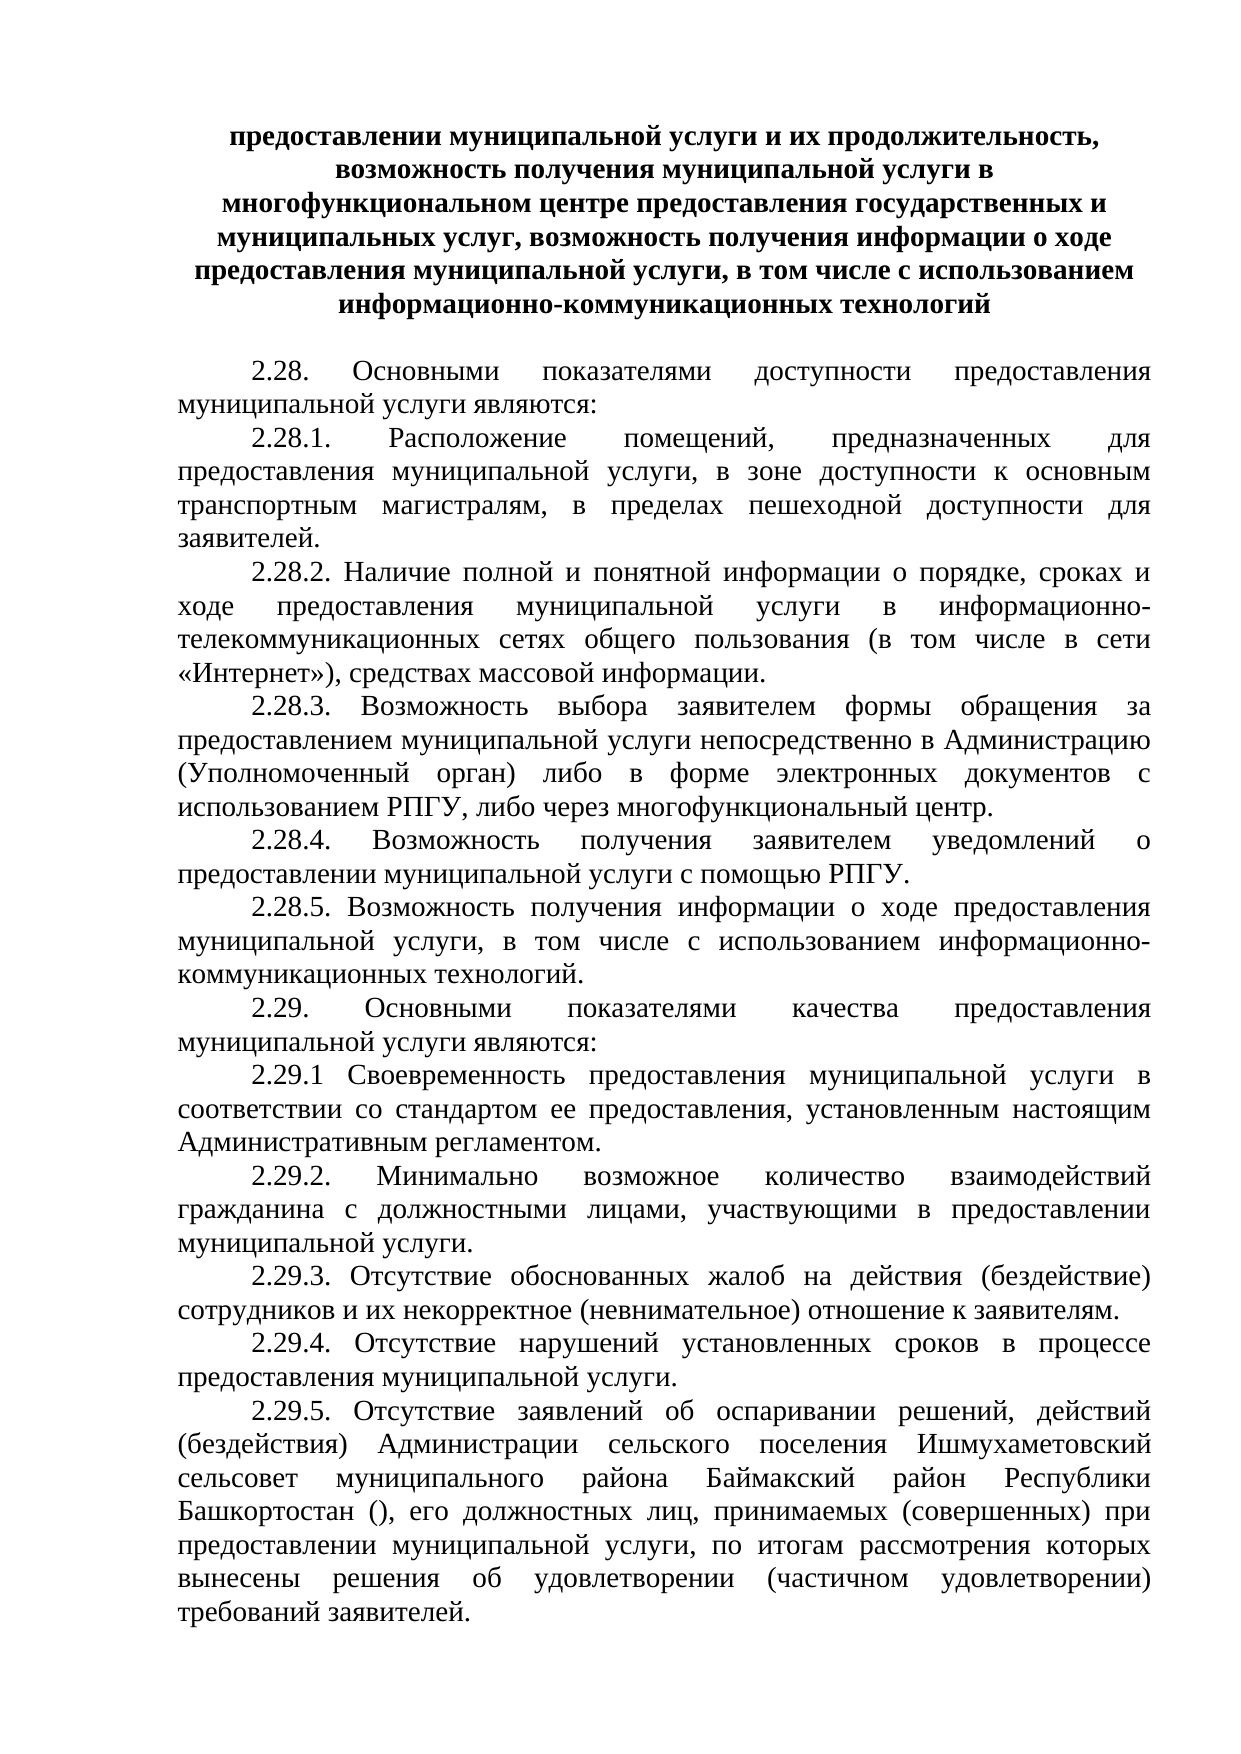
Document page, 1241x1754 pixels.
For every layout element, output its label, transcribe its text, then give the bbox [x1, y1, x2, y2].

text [177, 118, 1152, 319]
text 2.28.3. Возможность выбора заявителем формы обращения за предоставлением муниципальной услуги непосредственно в Администрацию (Уполномоченный орган) либо в форме электронных документов с использованием РПГУ, либо через многофункциональный центр. [177, 688, 1152, 822]
text 2.28.1. Расположение помещений, предназначенных для предоставления муниципальной услуги, в зоне доступности к основным транспортным магистралям, в пределах пешеходной доступности для заявителей. [177, 420, 1152, 554]
text 2.29.5. Отсутствие заявлений об оспаривании решений, действий (бездействия) Администрации сельского поселения Ишмухаметовский сельсовет муниципального района Баймакский район Республики Башкортостан (), его должностных лиц, принимаемых (совершенных) при предоставлении муниципальной услуги, по итогам рассмотрения которых вынесены решения об удовлетворении (частичном удовлетворении) требований заявителей. [177, 1393, 1152, 1627]
text 2.28.5. Возможность получения информации о ходе предоставления муниципальной услуги, в том числе с использованием информационно-коммуникационных технологий. [177, 889, 1152, 990]
text 2.29.4. Отсутствие нарушений установленных сроков в процессе предоставления муниципальной услуги. [177, 1326, 1152, 1393]
text 2.29. Основными показателями качества предоставления муниципальной услуги являются: [177, 990, 1152, 1057]
text 2.29.3. Отсутствие обоснованных жалоб на действия (бездействие) сотрудников и их некорректное (невнимательное) отношение к заявителям. [177, 1258, 1152, 1326]
text 2.29.1 Своевременность предоставления муниципальной услуги в соответствии со стандартом ее предоставления, установленным настоящим Административным регламентом. [177, 1057, 1152, 1158]
text 2.28.2. Наличие полной и понятной информации о порядке, сроках и ходе предоставления муниципальной услуги в информационно-телекоммуникационных сетях общего пользования (в том числе в сети «Интернет»), средствах массовой информации. [177, 554, 1152, 688]
text 2.28.4. Возможность получения заявителем уведомлений о предоставлении муниципальной услуги с помощью РПГУ. [177, 822, 1152, 889]
text 2.29.2. Минимально возможное количество взаимодействий гражданина с должностными лицами, участвующими в предоставлении муниципальной услуги. [177, 1158, 1152, 1258]
text 2.28. Основными показателями доступности предоставления муниципальной услуги являются: [177, 353, 1152, 420]
